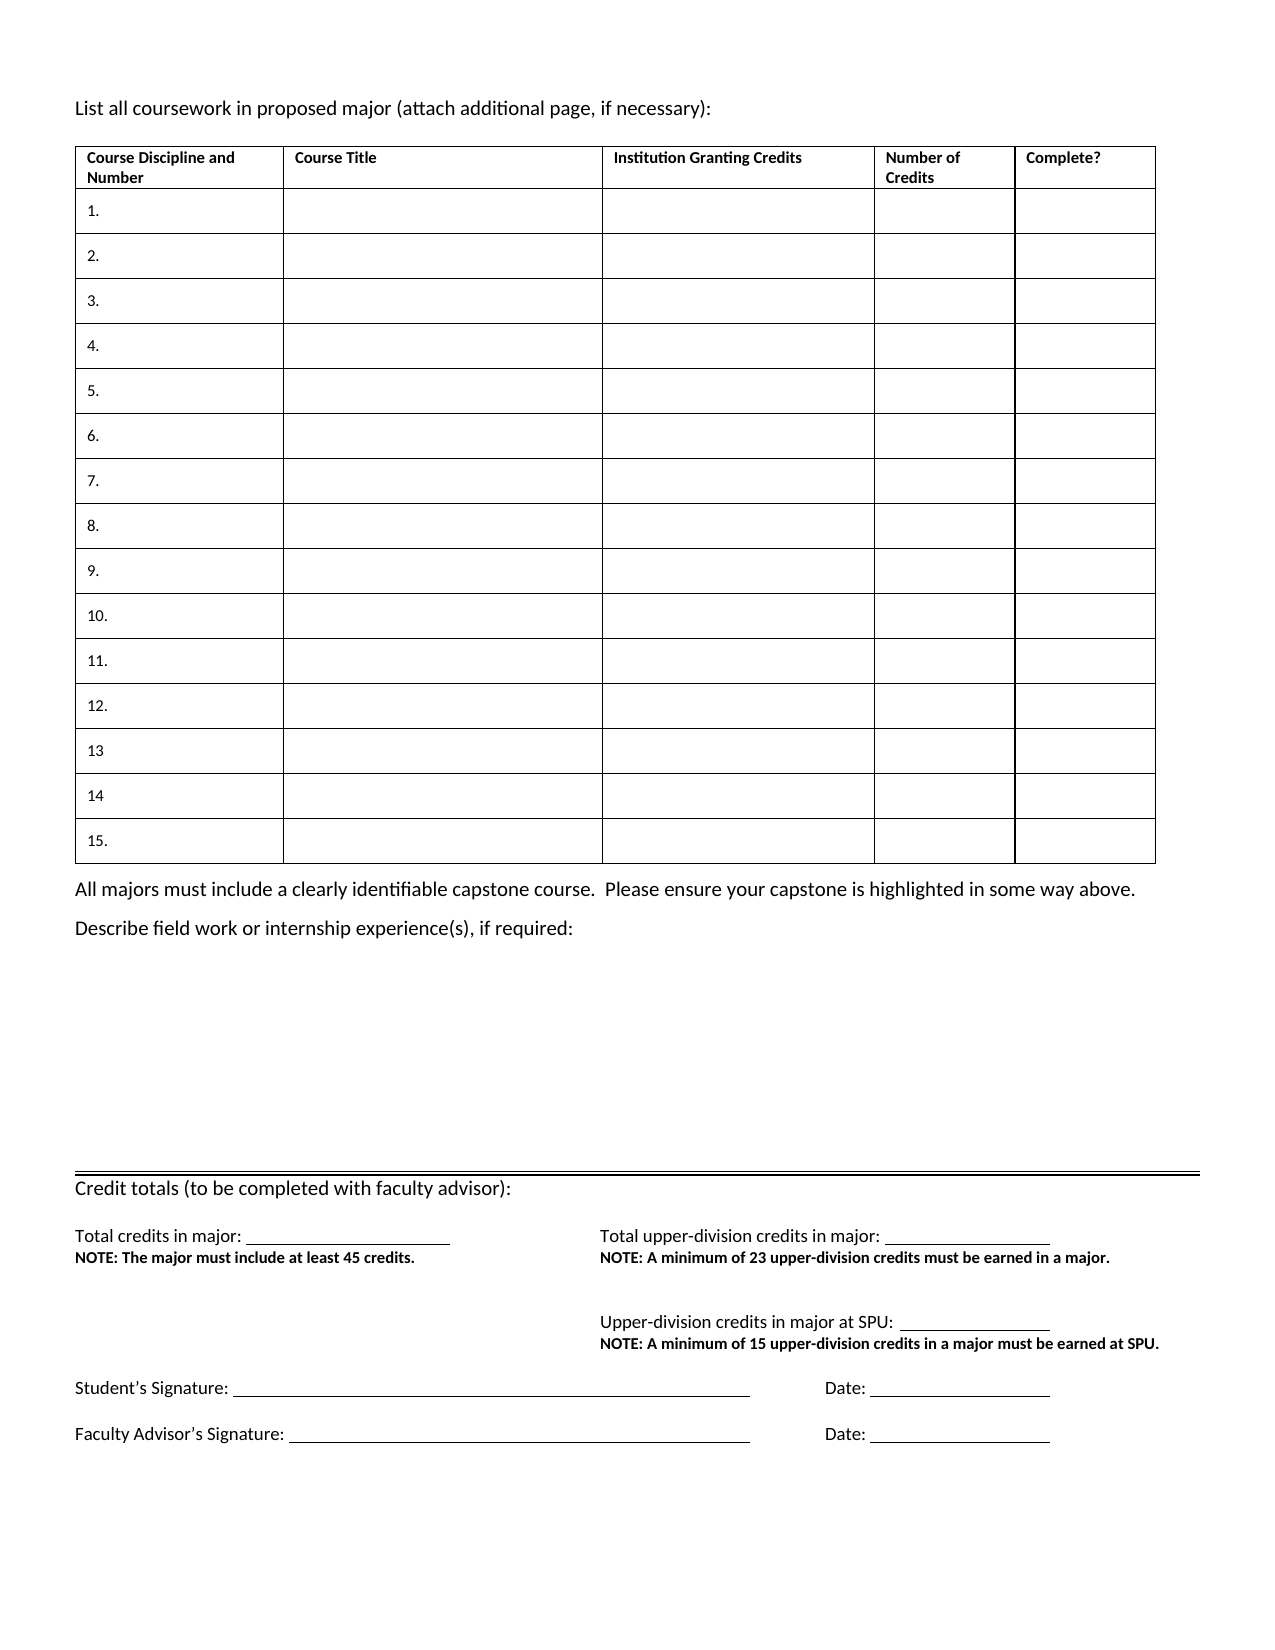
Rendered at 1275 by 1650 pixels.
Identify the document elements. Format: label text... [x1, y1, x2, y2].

table_cell 3. [76, 279, 283, 323]
table_cell [875, 504, 1014, 548]
table_cell [603, 189, 874, 233]
table_cell [603, 324, 874, 368]
table_cell [875, 459, 1014, 503]
table_cell [284, 549, 602, 593]
table_cell [1016, 594, 1155, 638]
table_cell [284, 189, 602, 233]
table_cell [1016, 729, 1155, 773]
table_cell [1016, 279, 1155, 323]
table_cell [875, 414, 1014, 458]
table_cell [603, 459, 874, 503]
table_cell [603, 684, 874, 728]
table_cell 15. [76, 819, 283, 863]
table_cell [1016, 504, 1155, 548]
table_cell [284, 369, 602, 413]
table_cell [603, 549, 874, 593]
table_cell [1016, 414, 1155, 458]
table_cell [284, 324, 602, 368]
table_cell [875, 639, 1014, 683]
table_cell 7. [76, 459, 283, 503]
table_cell [1016, 459, 1155, 503]
table_cell [284, 774, 602, 818]
table_cell [875, 324, 1014, 368]
table_cell [875, 549, 1014, 593]
table_cell [603, 774, 874, 818]
table_cell [603, 279, 874, 323]
table_cell 12. [76, 684, 283, 728]
text NOTE: A minimum of 15 upper-division credits in a major must be earned at SPU. [600, 1333, 1200, 1354]
table_cell [603, 819, 874, 863]
table_cell [1016, 819, 1155, 863]
table_cell [1016, 369, 1155, 413]
table_cell [603, 729, 874, 773]
table_cell 5. [76, 369, 283, 413]
table_header Course Title [284, 147, 602, 188]
table_cell [1016, 234, 1155, 278]
table_cell [875, 234, 1014, 278]
text Upper-division credits in major at SPU: [75, 1310, 1200, 1333]
table_cell [875, 684, 1014, 728]
text Describe field work or internship experience(s), if required: [75, 915, 1200, 940]
table_cell [603, 504, 874, 548]
table_cell [284, 819, 602, 863]
table_cell [603, 414, 874, 458]
table_cell [603, 594, 874, 638]
text NOTE: The major must include at least 45 credits. NOTE: A minimum of 23 upper-division credits must be earned in a major. [75, 1247, 1200, 1267]
table_cell 4. [76, 324, 283, 368]
table_cell [284, 234, 602, 278]
table_cell [284, 504, 602, 548]
table_cell 2. [76, 234, 283, 278]
table_header Course Discipline and Number [76, 147, 283, 188]
table_cell 9. [76, 549, 283, 593]
text Credit totals (to be completed with faculty advisor): [75, 1176, 1200, 1201]
text All majors must include a clearly identifiable capstone course. Please ensure your capstone is highlighted in some way above. [75, 877, 1200, 902]
table_cell [875, 594, 1014, 638]
table_cell [1016, 684, 1155, 728]
table_cell [284, 684, 602, 728]
table_cell [1016, 189, 1155, 233]
table_cell [1016, 639, 1155, 683]
table_cell 1. [76, 189, 283, 233]
text Student’s Signature: Date: [75, 1377, 1200, 1399]
table_cell [603, 234, 874, 278]
table_cell 14 [76, 774, 283, 818]
table_cell [875, 774, 1014, 818]
table_cell [875, 279, 1014, 323]
table_cell 10. [76, 594, 283, 638]
table_header Number of Credits [875, 147, 1014, 188]
table_cell [284, 279, 602, 323]
table_cell [875, 369, 1014, 413]
table_cell [875, 729, 1014, 773]
table_cell [603, 639, 874, 683]
table_cell [284, 414, 602, 458]
text List all coursework in proposed major (attach additional page, if necessary): [75, 95, 1200, 121]
table_header Complete? [1016, 147, 1155, 188]
text Faculty Advisor’s Signature: Date: [75, 1422, 1200, 1445]
table_cell [1016, 549, 1155, 593]
table_cell 11. [76, 639, 283, 683]
table_cell [875, 189, 1014, 233]
table_header Institution Granting Credits [603, 147, 874, 188]
table_cell [284, 639, 602, 683]
table_cell [284, 729, 602, 773]
table_cell 8. [76, 504, 283, 548]
text Total credits in major: Total upper-division credits in major: [75, 1224, 1200, 1247]
table_cell [284, 594, 602, 638]
table_cell [1016, 774, 1155, 818]
table_cell [875, 819, 1014, 863]
table_cell [603, 369, 874, 413]
table_cell [1016, 324, 1155, 368]
table_cell [284, 459, 602, 503]
table_cell 6. [76, 414, 283, 458]
table_cell 13 [76, 729, 283, 773]
